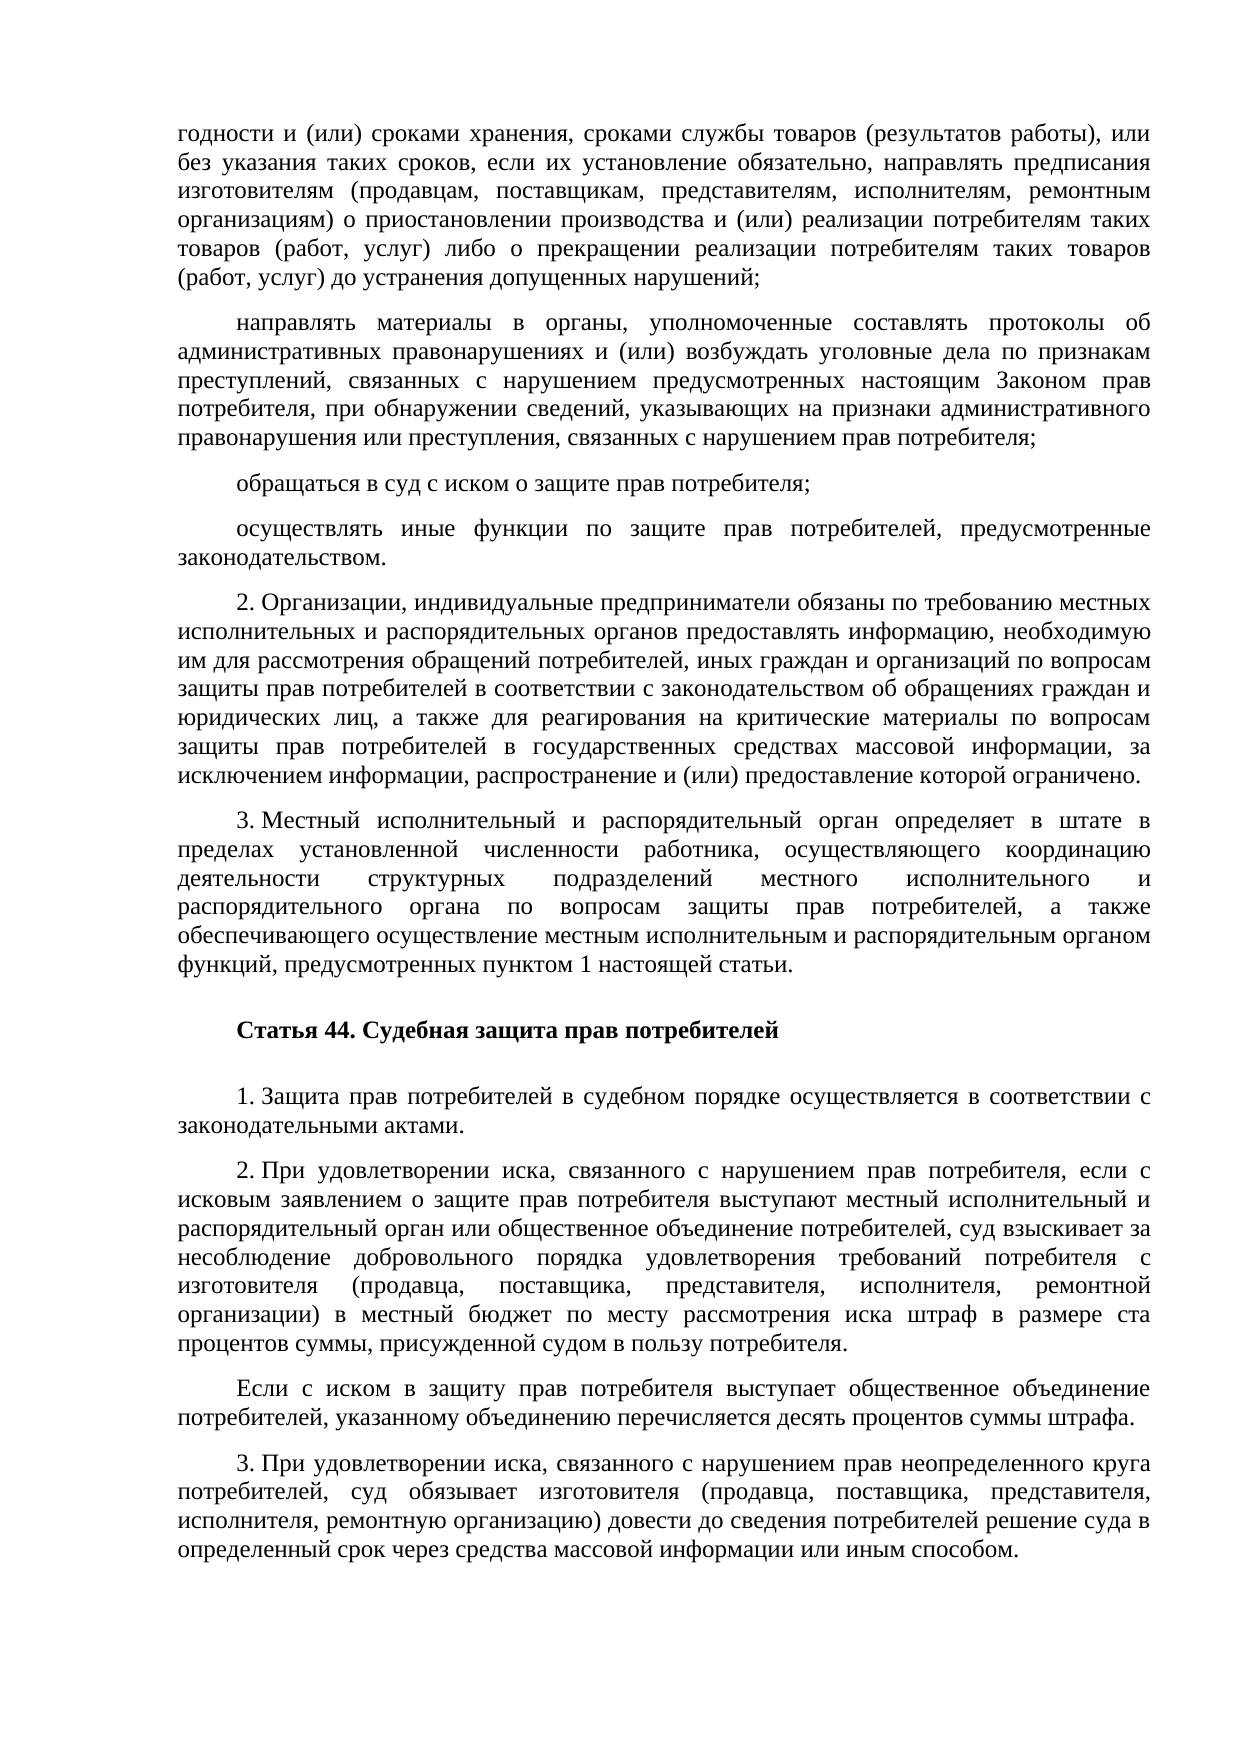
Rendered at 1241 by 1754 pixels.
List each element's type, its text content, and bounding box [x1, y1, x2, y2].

text 2. Организации, индивидуальные предприниматели обязаны по требованию местных исполнительных и распорядительных органов предоставлять информацию, необходимую им для рассмотрения обращений потребителей, иных граждан и организаций по вопросам защиты прав потребителей в соответствии с законодательством об обращениях граждан и юридических лиц, а также для реагирования на критические материалы по вопросам защиты прав потребителей в государственных средствах массовой информации, за исключением информации, распространение и (или) предоставление которой ограничено. [177, 587, 1152, 788]
text Если с иском в защиту прав потребителя выступает общественное объединение потребителей, указанному объединению перечисляется десять процентов суммы штрафа. [177, 1373, 1152, 1431]
text 1. Защита прав потребителей в судебном порядке осуществляется в соответствии с законодательными актами. [177, 1081, 1152, 1139]
text 3. При удовлетворении иска, связанного с нарушением прав неопределенного круга потребителей, суд обязывает изготовителя (продавца, поставщика, представителя, исполнителя, ремонтную организацию) довести до сведения потребителей решение суда в определенный срок через средства массовой информации или иным способом. [177, 1448, 1152, 1563]
text Статья 44. Судебная защита прав потребителей [236, 1015, 1152, 1044]
text направлять материалы в органы, уполномоченные составлять протоколы об административных правонарушениях и (или) возбуждать уголовные дела по признакам преступлений, связанных с нарушением предусмотренных настоящим Законом прав потребителя, при обнаружении сведений, указывающих на признаки административного правонарушения или преступления, связанных с нарушением прав потребителя; [177, 307, 1152, 451]
text осуществлять иные функции по защите прав потребителей, предусмотренные законодательством. [177, 513, 1152, 571]
text обращаться в суд с иском о защите прав потребителя; [177, 468, 1152, 496]
text 3. Местный исполнительный и распорядительный орган определяет в штате в пределах установленной численности работника, осуществляющего координацию деятельности структурных подразделений местного исполнительного и распорядительного органа по вопросам защиты прав потребителей, а также обеспечивающего осуществление местным исполнительным и распорядительным органом функций, предусмотренных пунктом 1 настоящей статьи. [177, 805, 1152, 978]
text 2. При удовлетворении иска, связанного с нарушением прав потребителя, если с исковым заявлением о защите прав потребителя выступают местный исполнительный и распорядительный орган или общественное объединение потребителей, суд взыскивает за несоблюдение добровольного порядка удовлетворения требований потребителя с изготовителя (продавца, поставщика, представителя, исполнителя, ремонтной организации) в местный бюджет по месту рассмотрения иска штраф в размере ста процентов суммы, присужденной судом в пользу потребителя. [177, 1156, 1152, 1357]
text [177, 118, 1152, 291]
